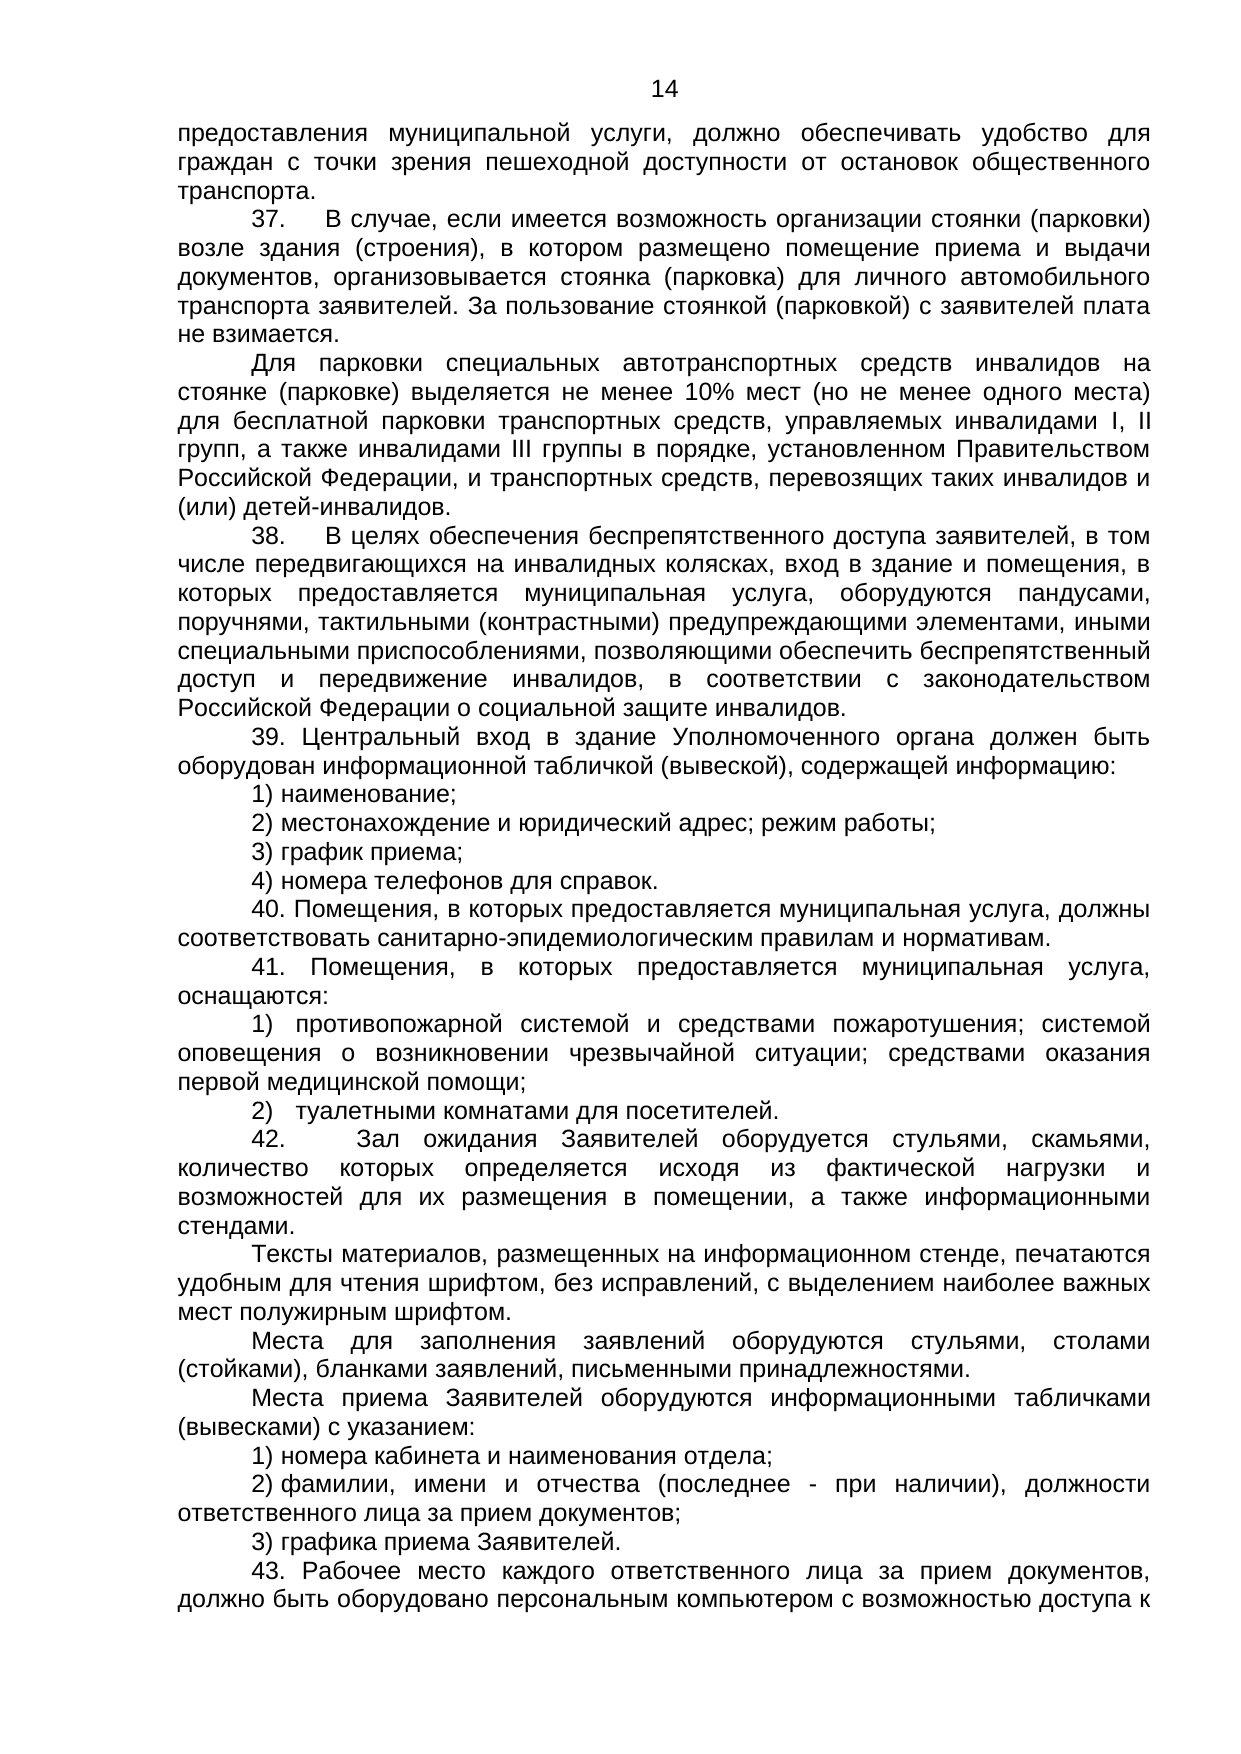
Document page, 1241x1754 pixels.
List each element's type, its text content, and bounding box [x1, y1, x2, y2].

text 39. Центральный вход в здание Уполномоченного органа должен быть оборудован информационной табличкой (вывеской), содержащей информацию: [177, 722, 1152, 779]
text Места приема Заявителей оборудуются информационными табличками (вывесками) с указанием: [177, 1383, 1152, 1441]
text Тексты материалов, размещенных на информационном стенде, печатаются удобным для чтения шрифтом, без исправлений, с выделением наиболее важных мест полужирным шрифтом. [177, 1239, 1152, 1326]
list В случае, если имеется возможность организации стоянки (парковки) возле здания (строения), в котором размещено помещение приема и выдачи документов, организовывается стоянка (парковка) для личного автомобильного транспорта заявителей. За пользование стоянкой (парковкой) с заявителей плата не взимается. [177, 204, 1152, 348]
text 4) номера телефонов для справок. [177, 866, 1152, 894]
text 42. Зал ожидания Заявителей оборудуется стульями, скамьями, количество которых определяется исходя из фактической нагрузки и возможностей для их размещения в помещении, а также информационными стендами. [177, 1124, 1152, 1239]
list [177, 118, 1152, 204]
list В целях обеспечения беспрепятственного доступа заявителей, в том числе передвигающихся на инвалидных колясках, вход в здание и помещения, в которых предоставляется муниципальная услуга, оборудуются пандусами, поручнями, тактильными (контрастными) предупреждающими элементами, иными специальными приспособлениями, позволяющими обеспечить беспрепятственный доступ и передвижение инвалидов, в соответствии с законодательством Российской Федерации о социальной защите инвалидов. [177, 521, 1152, 722]
text 1) наименование; [177, 779, 1152, 808]
text 1) номера кабинета и наименования отдела; [177, 1441, 1152, 1469]
text 1) противопожарной системой и средствами пожаротушения; системой оповещения о возникновении чрезвычайной ситуации; средствами оказания первой медицинской помощи; [177, 1009, 1152, 1096]
text 3) графика приема Заявителей. [177, 1527, 1152, 1556]
text 2) фамилии, имени и отчества (последнее - при наличии), должности ответственного лица за прием документов; [177, 1469, 1152, 1527]
text Места для заполнения заявлений оборудуются стульями, столами (стойками), бланками заявлений, письменными принадлежностями. [177, 1326, 1152, 1383]
text 2) туалетными комнатами для посетителей. [177, 1096, 1152, 1124]
text 2) местонахождение и юридический адрес; режим работы; [177, 808, 1152, 837]
text 40. Помещения, в которых предоставляется муниципальная услуга, должны соответствовать санитарно-эпидемиологическим правилам и нормативам. [177, 894, 1152, 952]
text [177, 1556, 1152, 1613]
text 3) график приема; [177, 837, 1152, 866]
text Для парковки специальных автотранспортных средств инвалидов на стоянке (парковке) выделяется не менее 10% мест (но не менее одного места) для бесплатной парковки транспортных средств, управляемых инвалидами I, II групп, а также инвалидами III группы в порядке, установленном Правительством Российской Федерации, и транспортных средств, перевозящих таких инвалидов и (или) детей-инвалидов. [177, 348, 1152, 521]
text 41. Помещения, в которых предоставляется муниципальная услуга, оснащаются: [177, 952, 1152, 1009]
